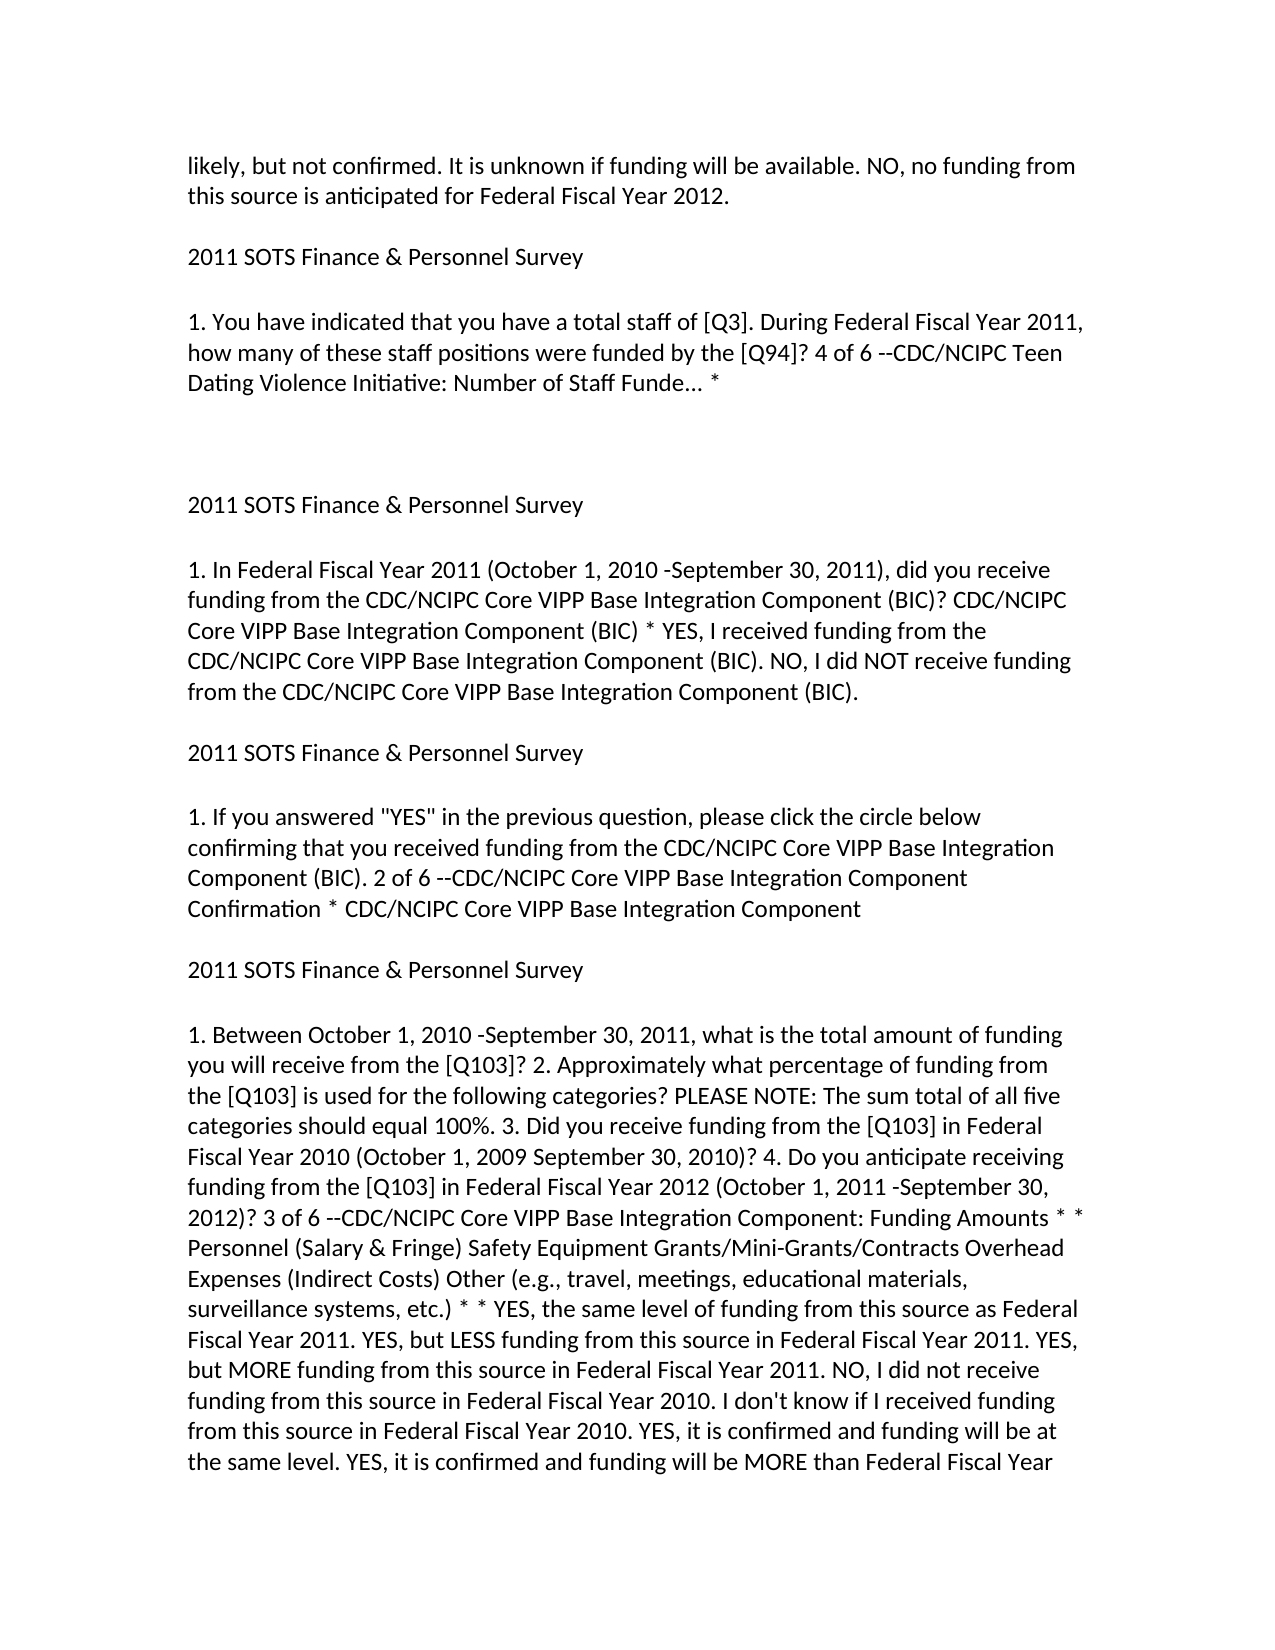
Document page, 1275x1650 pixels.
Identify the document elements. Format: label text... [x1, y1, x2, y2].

text 1. If you answered "YES" in the previous question, please click the circle below confirming that you received funding from the CDC/NCIPC Core VIPP Base Integration Component (BIC). 2 of 6 --CDC/NCIPC Core VIPP Base Integration Component Confirmation * CDC/NCIPC Core VIPP Base Integration Component [187, 802, 1087, 924]
text 1. You have indicated that you have a total staff of [Q3]. During Federal Fiscal Year 2011, how many of these staff positions were funded by the [Q94]? 4 of 6 --CDC/NCIPC Teen Dating Violence Initiative: Number of Staff Funde... * [187, 306, 1087, 398]
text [187, 1019, 1087, 1477]
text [187, 150, 1087, 211]
text 2011 SOTS Finance & Personnel Survey [187, 242, 1087, 272]
text 2011 SOTS Finance & Personnel Survey [187, 489, 1087, 520]
text 2011 SOTS Finance & Personnel Survey [187, 737, 1087, 767]
text 2011 SOTS Finance & Personnel Survey [187, 954, 1087, 985]
text 1. In Federal Fiscal Year 2011 (October 1, 2010 -September 30, 2011), did you receive funding from the CDC/NCIPC Core VIPP Base Integration Component (BIC)? CDC/NCIPC Core VIPP Base Integration Component (BIC) * YES, I received funding from the CDC/NCIPC Core VIPP Base Integration Component (BIC). NO, I did NOT receive funding from the CDC/NCIPC Core VIPP Base Integration Component (BIC). [187, 554, 1087, 706]
